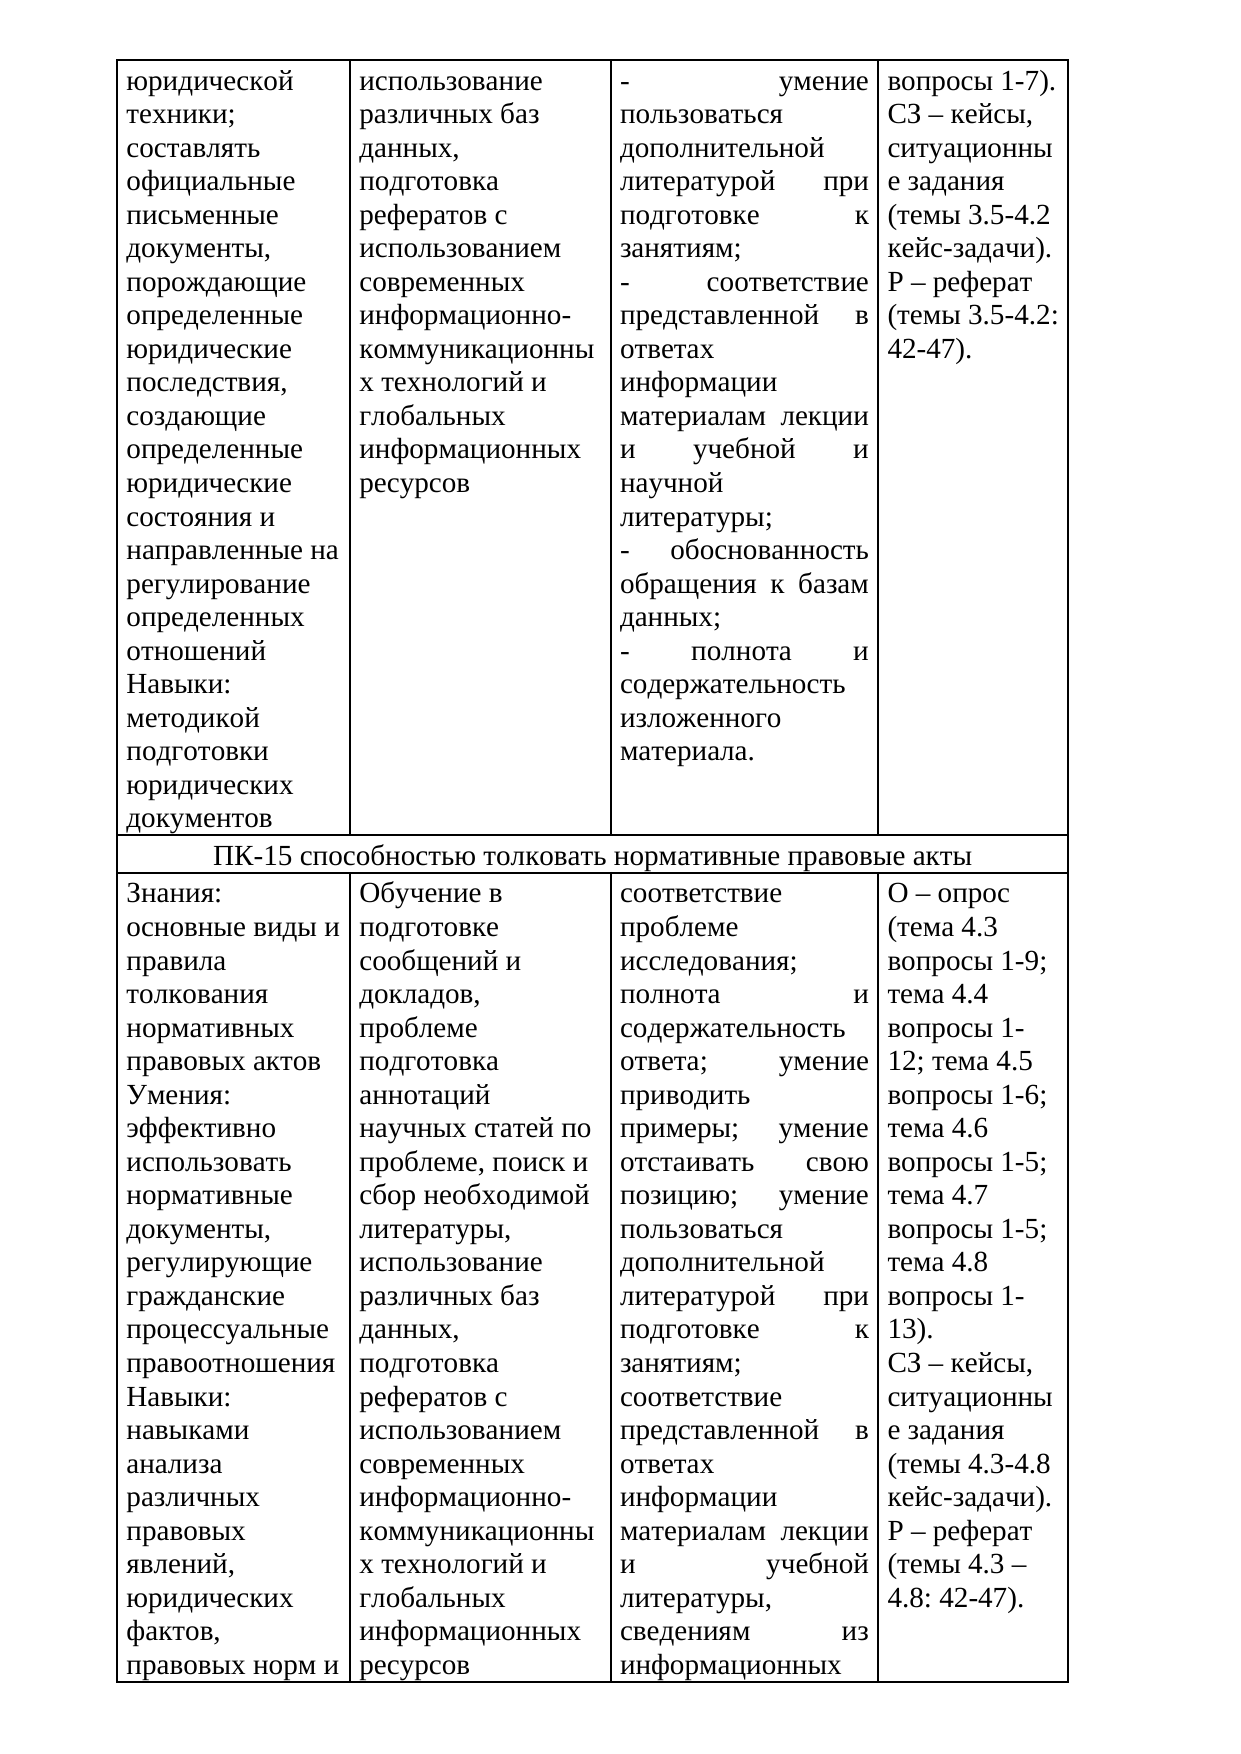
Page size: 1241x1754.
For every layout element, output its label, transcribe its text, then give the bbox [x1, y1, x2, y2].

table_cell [612, 874, 877, 1681]
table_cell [118, 61, 349, 834]
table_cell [118, 874, 349, 1681]
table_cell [351, 874, 610, 1681]
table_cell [879, 874, 1067, 1681]
table_cell ПК-15 способностью толковать нормативные правовые акты [118, 836, 1067, 872]
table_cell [879, 61, 1067, 834]
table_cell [351, 61, 610, 834]
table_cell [612, 61, 877, 834]
